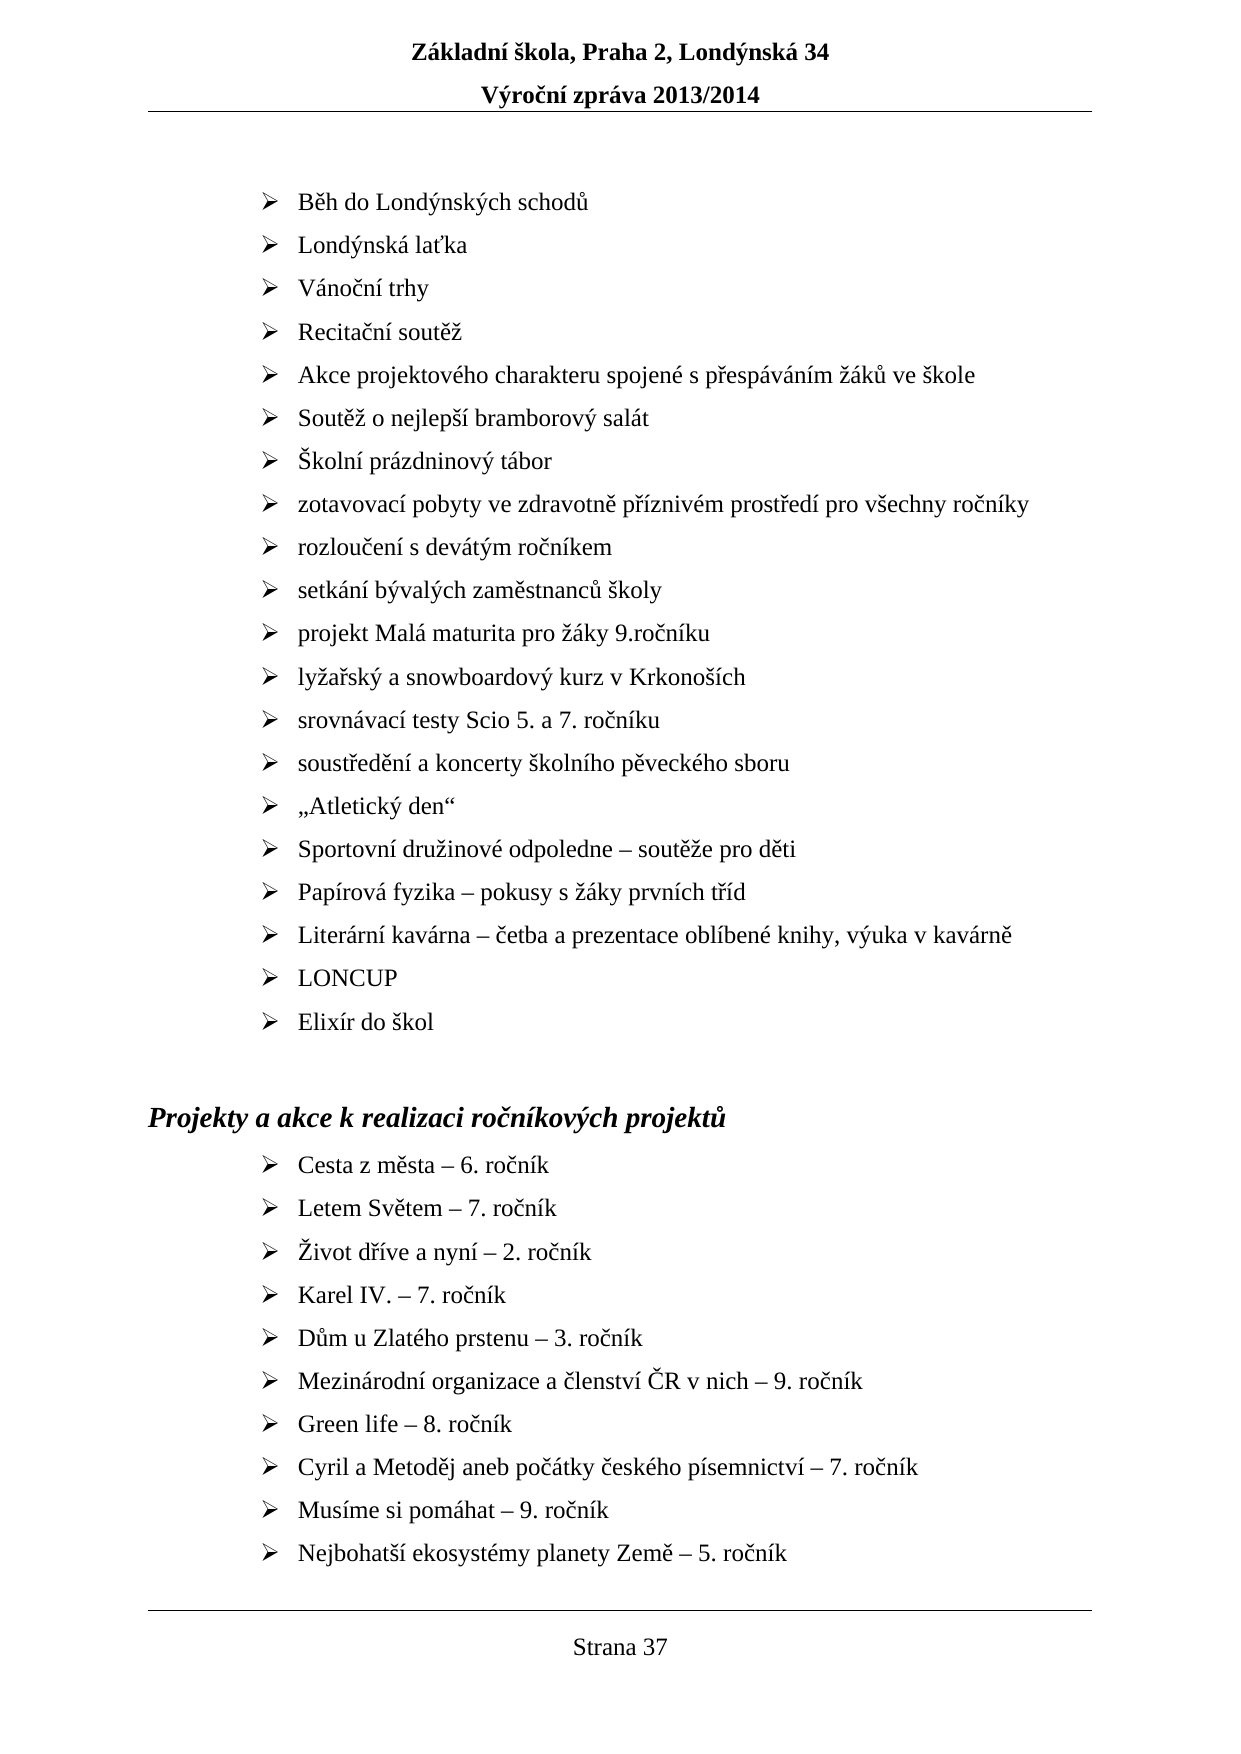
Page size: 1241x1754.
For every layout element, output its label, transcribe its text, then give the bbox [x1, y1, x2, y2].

list Soutěž o nejlepší bramborový salát [260, 403, 1092, 432]
list Běh do Londýnských schodů [260, 187, 1092, 216]
list Sportovní družinové odpoledne – soutěže pro děti [260, 834, 1092, 863]
list Green life – 8. ročník [260, 1409, 1092, 1438]
text Projekty a akce k realizaci ročníkových projektů [148, 1100, 1092, 1133]
list setkání bývalých zaměstnanců školy [260, 575, 1092, 604]
list Mezinárodní organizace a členství ČR v nich – 9. ročník [260, 1366, 1092, 1395]
list Život dříve a nyní – 2. ročník [260, 1237, 1092, 1265]
list Recitační soutěž [260, 317, 1092, 345]
list Akce projektového charakteru spojené s přespáváním žáků ve škole [260, 360, 1092, 388]
list srovnávací testy Scio 5. a 7. ročníku [260, 705, 1092, 733]
list Vánoční trhy [260, 273, 1092, 302]
list rozloučení s devátým ročníkem [260, 532, 1092, 561]
list soustředění a koncerty školního pěveckého sboru [260, 748, 1092, 777]
list Letem Světem – 7. ročník [260, 1193, 1092, 1222]
list Musíme si pomáhat – 9. ročník [260, 1495, 1092, 1524]
list Dům u Zlatého prstenu – 3. ročník [260, 1323, 1092, 1352]
list LONCUP [260, 963, 1092, 992]
list Karel IV. – 7. ročník [260, 1280, 1092, 1308]
list Cyril a Metoděj aneb počátky českého písemnictví – 7. ročník [260, 1452, 1092, 1481]
list Školní prázdninový tábor [260, 446, 1092, 475]
list Papírová fyzika – pokusy s žáky prvních tříd [260, 877, 1092, 906]
list lyžařský a snowboardový kurz v Krkonoších [260, 662, 1092, 690]
list Elixír do škol [260, 1007, 1092, 1035]
list Cesta z města – 6. ročník [260, 1150, 1092, 1179]
list Londýnská laťka [260, 230, 1092, 259]
list „Atletický den“ [260, 791, 1092, 820]
list Literární kavárna – četba a prezentace oblíbené knihy, výuka v kavárně [260, 920, 1092, 949]
list zotavovací pobyty ve zdravotně příznivém prostředí pro všechny ročníky [260, 489, 1092, 518]
list projekt Malá maturita pro žáky 9.ročníku [260, 618, 1092, 647]
list Nejbohatší ekosystémy planety Země – 5. ročník [260, 1538, 1092, 1567]
